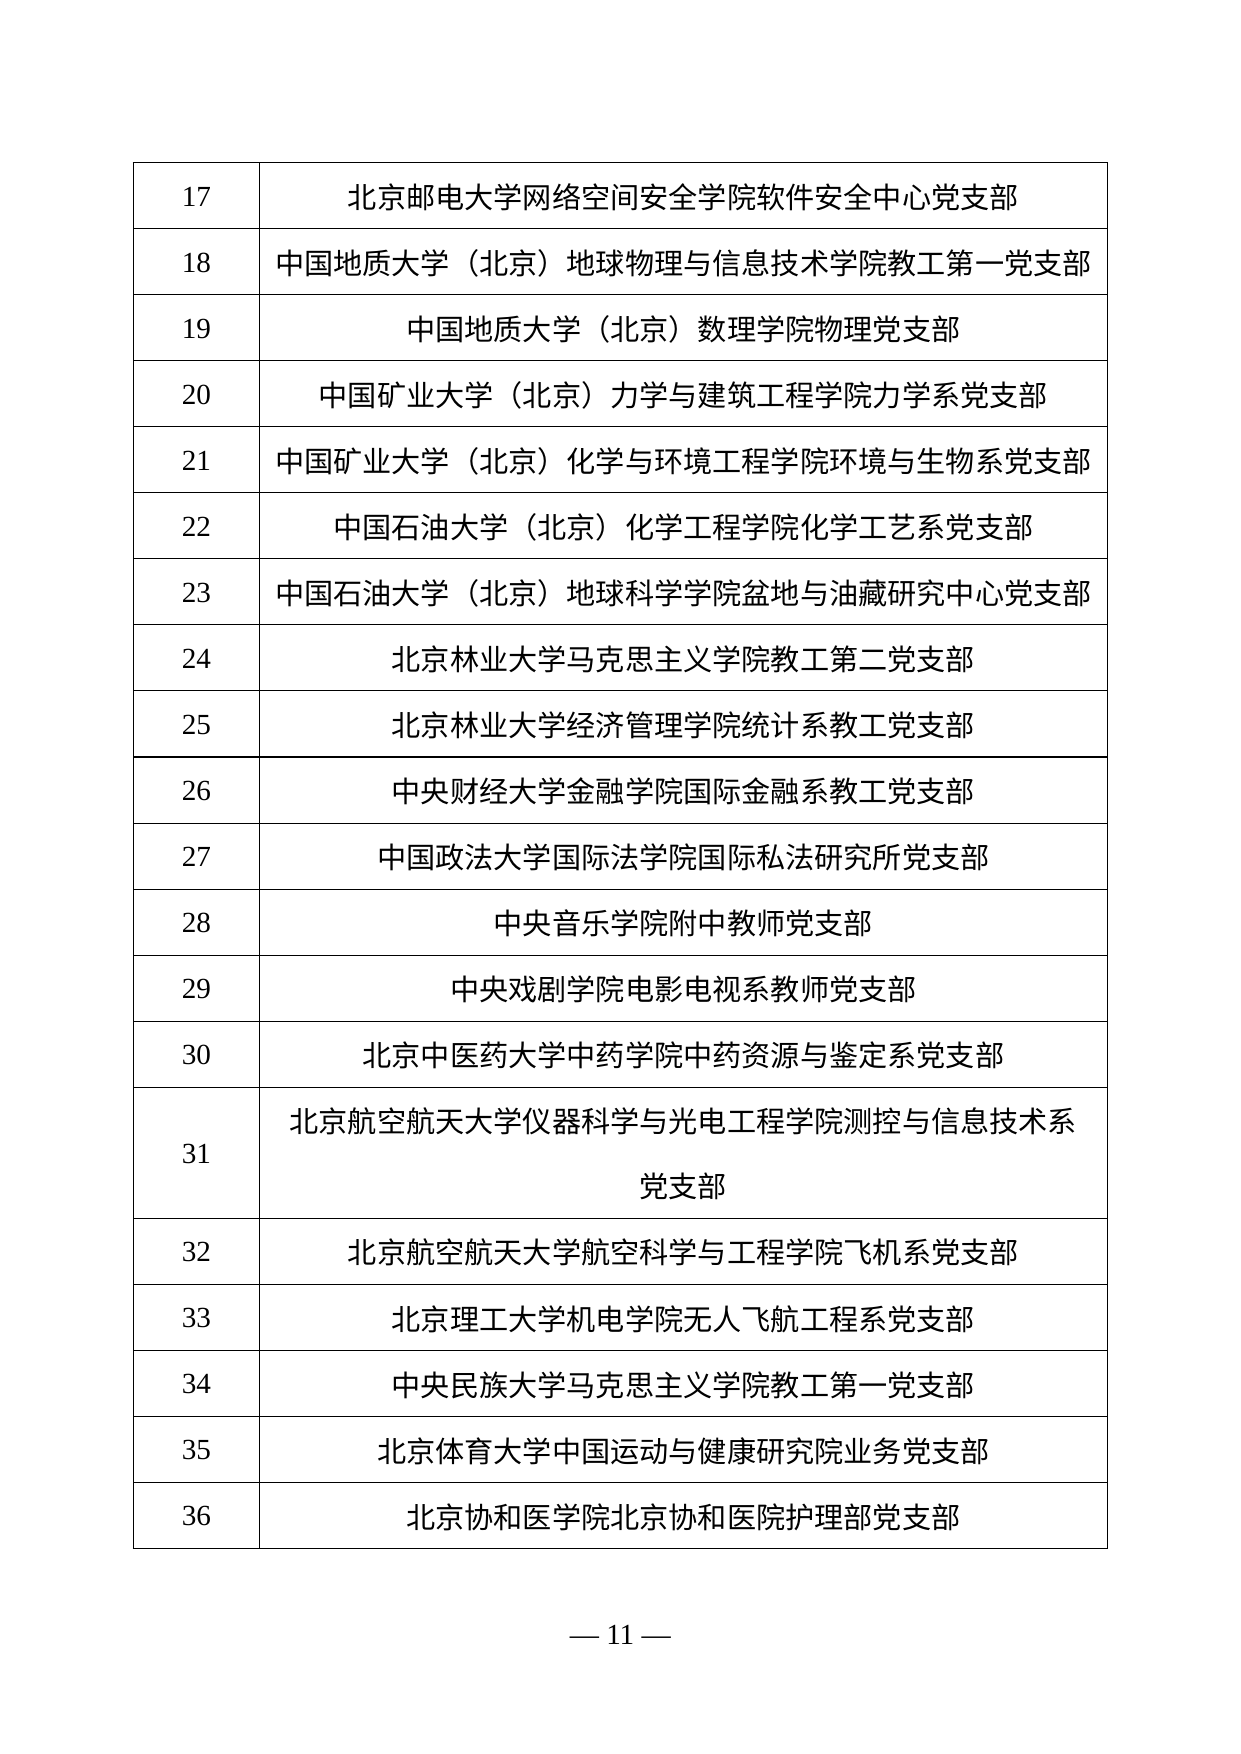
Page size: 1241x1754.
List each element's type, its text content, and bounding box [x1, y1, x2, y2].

table_cell 北京林业大学经济管理学院统计系教工党支部 [260, 691, 1107, 756]
table_cell 36 [134, 1483, 259, 1548]
table_cell 中央戏剧学院电影电视系教师党支部 [260, 956, 1107, 1021]
table_cell 21 [134, 427, 259, 492]
table_cell 28 [134, 890, 259, 954]
table_cell 25 [134, 691, 259, 756]
table_cell 北京航空航天大学仪器科学与光电工程学院测控与信息技术系 党支部 [260, 1088, 1107, 1218]
table_cell 北京协和医学院北京协和医院护理部党支部 [260, 1483, 1107, 1548]
table_cell 中国石油大学（北京）化学工程学院化学工艺系党支部 [260, 493, 1107, 558]
table_cell 19 [134, 295, 259, 360]
table_cell 北京理工大学机电学院无人飞航工程系党支部 [260, 1285, 1107, 1350]
table_cell 26 [134, 758, 259, 822]
table_cell 中央民族大学马克思主义学院教工第一党支部 [260, 1351, 1107, 1416]
table_cell 22 [134, 493, 259, 558]
table_cell 29 [134, 956, 259, 1021]
table_cell 中国政法大学国际法学院国际私法研究所党支部 [260, 824, 1107, 888]
table_cell 中国石油大学（北京）地球科学学院盆地与油藏研究中心党支部 [260, 559, 1107, 624]
table_cell 中国地质大学（北京）数理学院物理党支部 [260, 295, 1107, 360]
table_cell 北京体育大学中国运动与健康研究院业务党支部 [260, 1417, 1107, 1482]
table_cell 17 [134, 163, 259, 228]
table_cell 中国地质大学（北京）地球物理与信息技术学院教工第一党支部 [260, 229, 1107, 294]
table_cell 北京中医药大学中药学院中药资源与鉴定系党支部 [260, 1022, 1107, 1087]
table_cell 27 [134, 824, 259, 888]
table_cell 23 [134, 559, 259, 624]
table_cell 北京邮电大学网络空间安全学院软件安全中心党支部 [260, 163, 1107, 228]
table_cell 33 [134, 1285, 259, 1350]
table_cell 中国矿业大学（北京）化学与环境工程学院环境与生物系党支部 [260, 427, 1107, 492]
table_cell 北京林业大学马克思主义学院教工第二党支部 [260, 625, 1107, 690]
table_cell 30 [134, 1022, 259, 1087]
table_cell 32 [134, 1219, 259, 1284]
table_cell 中国矿业大学（北京）力学与建筑工程学院力学系党支部 [260, 361, 1107, 426]
table_cell 31 [134, 1088, 259, 1218]
table_cell 34 [134, 1351, 259, 1416]
table_cell 中央音乐学院附中教师党支部 [260, 890, 1107, 954]
table_cell 35 [134, 1417, 259, 1482]
table_cell 20 [134, 361, 259, 426]
table_cell 北京航空航天大学航空科学与工程学院飞机系党支部 [260, 1219, 1107, 1284]
table_cell 18 [134, 229, 259, 294]
table_cell 24 [134, 625, 259, 690]
table_cell 中央财经大学金融学院国际金融系教工党支部 [260, 758, 1107, 822]
